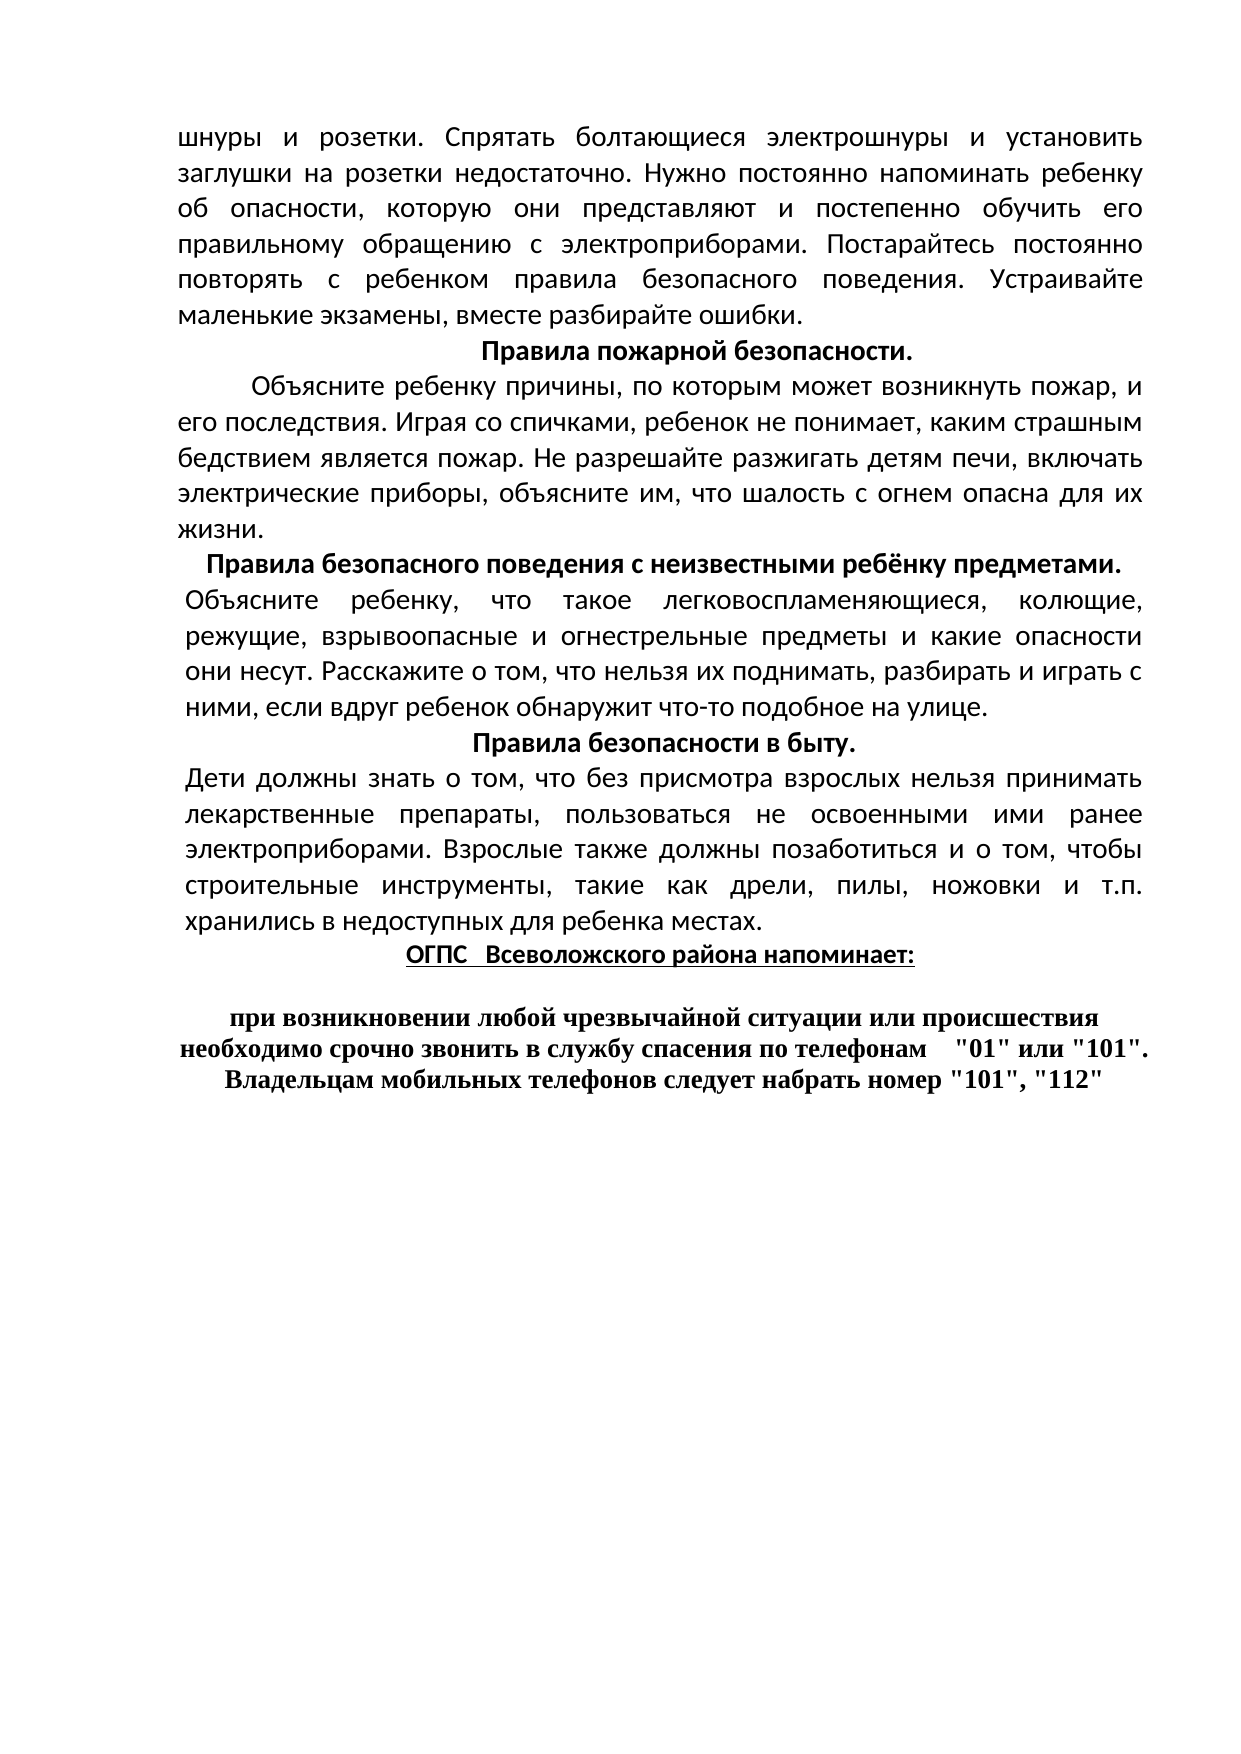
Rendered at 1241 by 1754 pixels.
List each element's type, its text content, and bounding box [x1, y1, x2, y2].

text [177, 118, 1144, 332]
text Правила пожарной безопасности. [177, 332, 1144, 367]
text ОГПС Всеволожского района напоминает: [177, 937, 1144, 971]
text при возникновении любой чрезвычайной ситуации или происшествия необходимо срочно звонить в службу спасения по телефонам "01" или "101". [177, 1001, 1152, 1063]
text Дети должны знать о том, что без присмотра взрослых нельзя принимать лекарственные препараты, пользоваться не освоенными ими ранее электроприборами. Взрослые также должны позаботиться и о том, чтобы строительные инструменты, такие как дрели, пилы, ножовки и т.п. хранились в недоступных для ребенка местах. [185, 759, 1144, 937]
text Объясните ребенку причины, по которым может возникнуть пожар, и его последствия. Играя со спичками, ребенок не понимает, каким страшным бедствием является пожар. Не разрешайте разжигать детям печи, включать электрические приборы, объясните им, что шалость с огнем опасна для их жизни. [177, 367, 1144, 546]
text Правила безопасности в быту. [185, 724, 1144, 759]
text Правила безопасного поведения с неизвестными ребёнку предметами. [185, 546, 1144, 581]
text Объясните ребенку, что такое легковоспламеняющиеся, колющие, режущие, взрывоопасные и огнестрельные предметы и какие опасности они несут. Расскажите о том, что нельзя их поднимать, разбирать и играть с ними, если вдруг ребенок обнаружит что-то подобное на улице. [185, 581, 1144, 724]
text Владельцам мобильных телефонов следует набрать номер "101", "112" [177, 1063, 1152, 1094]
